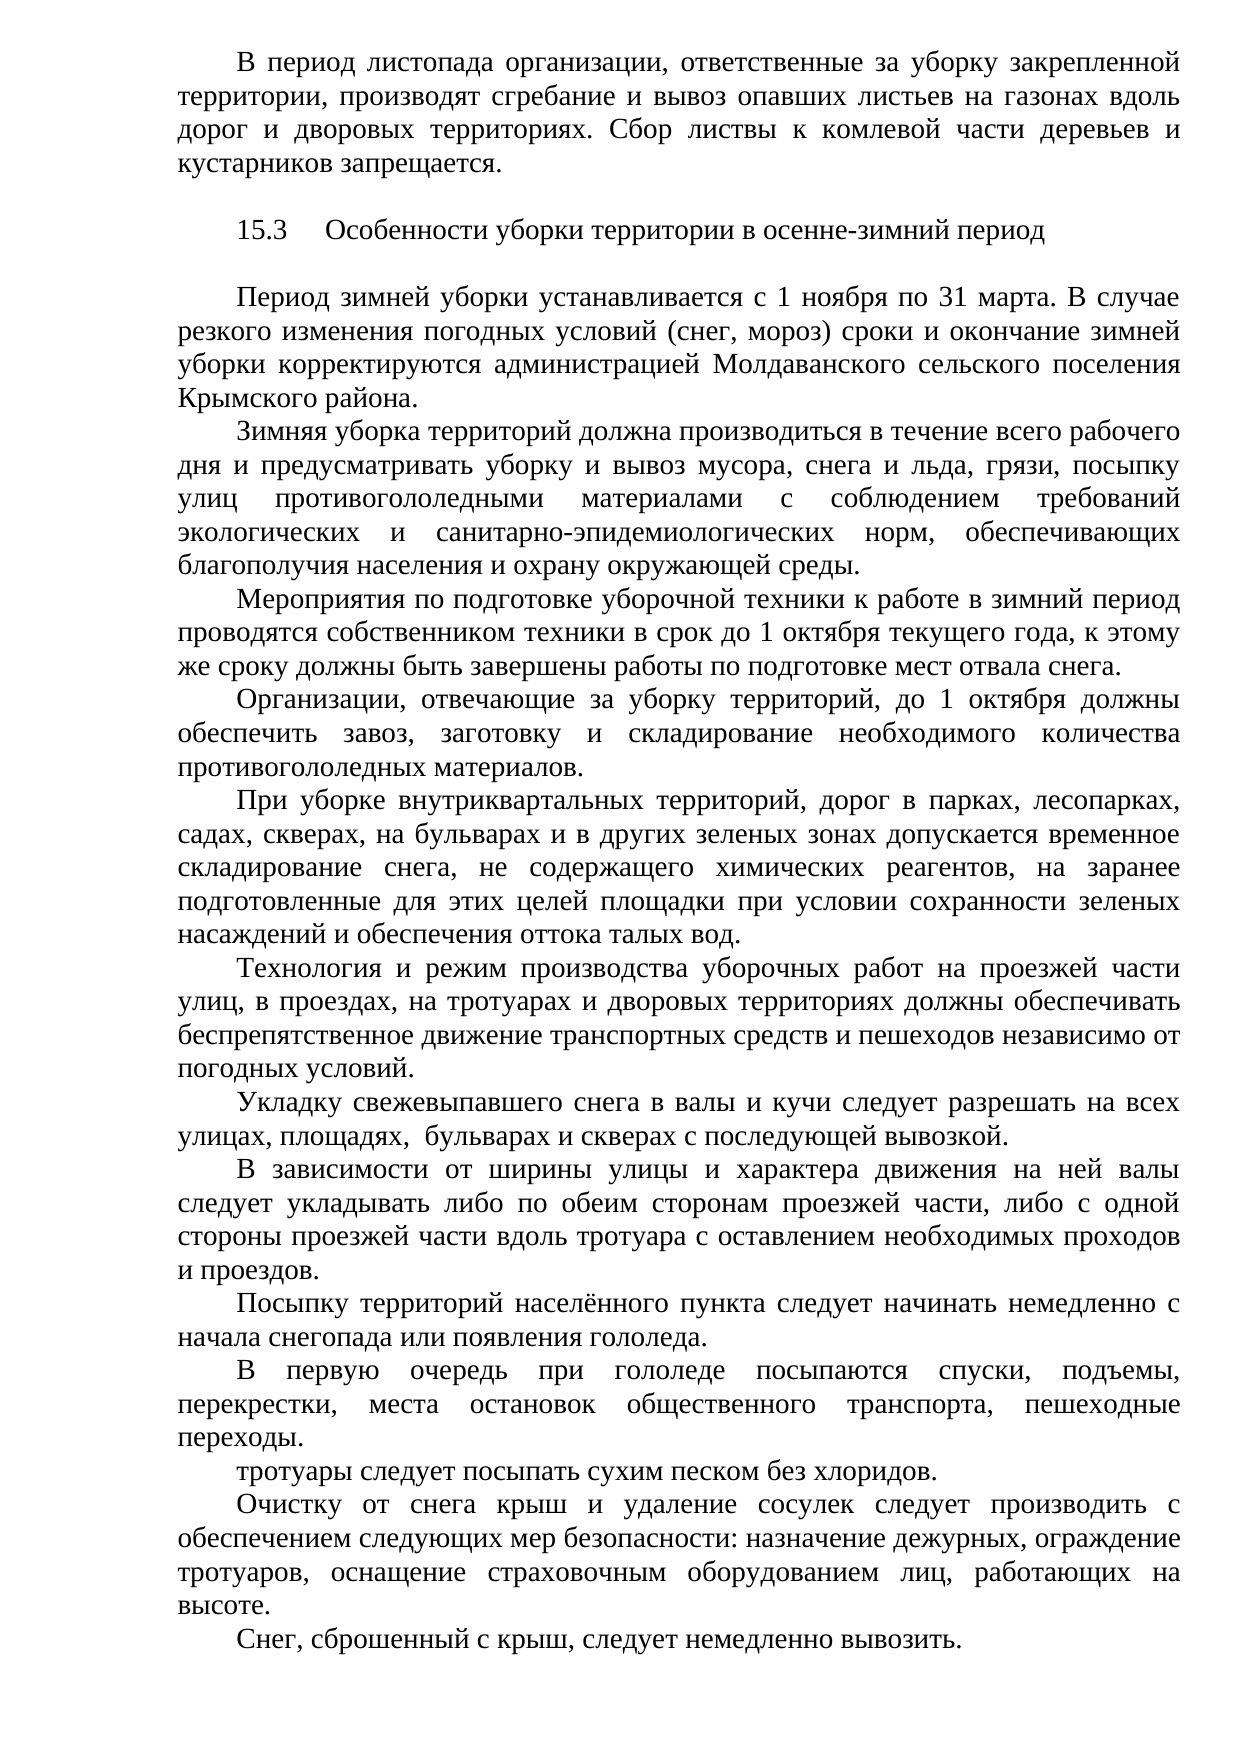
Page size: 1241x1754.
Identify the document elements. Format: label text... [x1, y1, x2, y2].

text При уборке внутриквартальных территорий, дорог в парках, лесопарках, садах, скверах, на бульварах и в других зеленых зонах допускается временное складирование снега, не содержащего химических реагентов, на заранее подготовленные для этих целей площадки при условии сохранности зеленых насаждений и обеспечения оттока талых вод. [177, 782, 1181, 950]
text Очистку от снега крыш и удаление сосулек следует производить с обеспечением следующих мер безопасности: назначение дежурных, ограждение тротуаров, оснащение страховочным оборудованием лиц, работающих на высоте. [177, 1487, 1181, 1621]
text Зимняя уборка территорий должна производиться в течение всего рабочего дня и предусматривать уборку и вывоз мусора, снега и льда, грязи, посыпку улиц противогололедными материалами с соблюдением требований экологических и санитарно-эпидемиологических норм, обеспечивающих благополучия населения и охрану окружающей среды. [177, 413, 1181, 581]
text В зависимости от ширины улицы и характера движения на ней валы следует укладывать либо по обеим сторонам проезжей части, либо с одной стороны проезжей части вдоль тротуара с оставлением необходимых проходов и проездов. [177, 1151, 1181, 1285]
text В первую очередь при гололеде посыпаются спуски, подъемы, перекрестки, места остановок общественного транспорта, пешеходные переходы. [177, 1352, 1181, 1453]
text Период зимней уборки устанавливается с 1 ноября по 31 марта. В случае резкого изменения погодных условий (снег, мороз) сроки и окончание зимней уборки корректируются администрацией Молдаванского сельского поселения Крымского района. [177, 279, 1181, 413]
text Мероприятия по подготовке уборочной техники к работе в зимний период проводятся собственником техники в срок до 1 октября текущего года, к этому же сроку должны быть завершены работы по подготовке мест отвала снега. [177, 581, 1181, 682]
text тротуары следует посыпать сухим песком без хлоридов. [177, 1453, 1181, 1487]
text 15.3 Особенности уборки территории в осенне-зимний период [177, 212, 1181, 246]
text В период листопада организации, ответственные за уборку закрепленной территории, производят сгребание и вывоз опавших листьев на газонах вдоль дорог и дворовых территориях. Сбор листвы к комлевой части деревьев и кустарников запрещается. [177, 44, 1181, 178]
text Снег, сброшенный с крыш, следует немедленно вывозить. [177, 1621, 1181, 1654]
text Организации, отвечающие за уборку территорий, до 1 октября должны обеспечить завоз, заготовку и складирование необходимого количества противогололедных материалов. [177, 682, 1181, 782]
text Посыпку территорий населённого пункта следует начинать немедленно с начала снегопада или появления гололеда. [177, 1285, 1181, 1352]
text Укладку свежевыпавшего снега в валы и кучи следует разрешать на всех улицах, площадях, бульварах и скверах с последующей вывозкой. [177, 1084, 1181, 1151]
text Технология и режим производства уборочных работ на проезжей части улиц, в проездах, на тротуарах и дворовых территориях должны обеспечивать беспрепятственное движение транспортных средств и пешеходов независимо от погодных условий. [177, 950, 1181, 1084]
